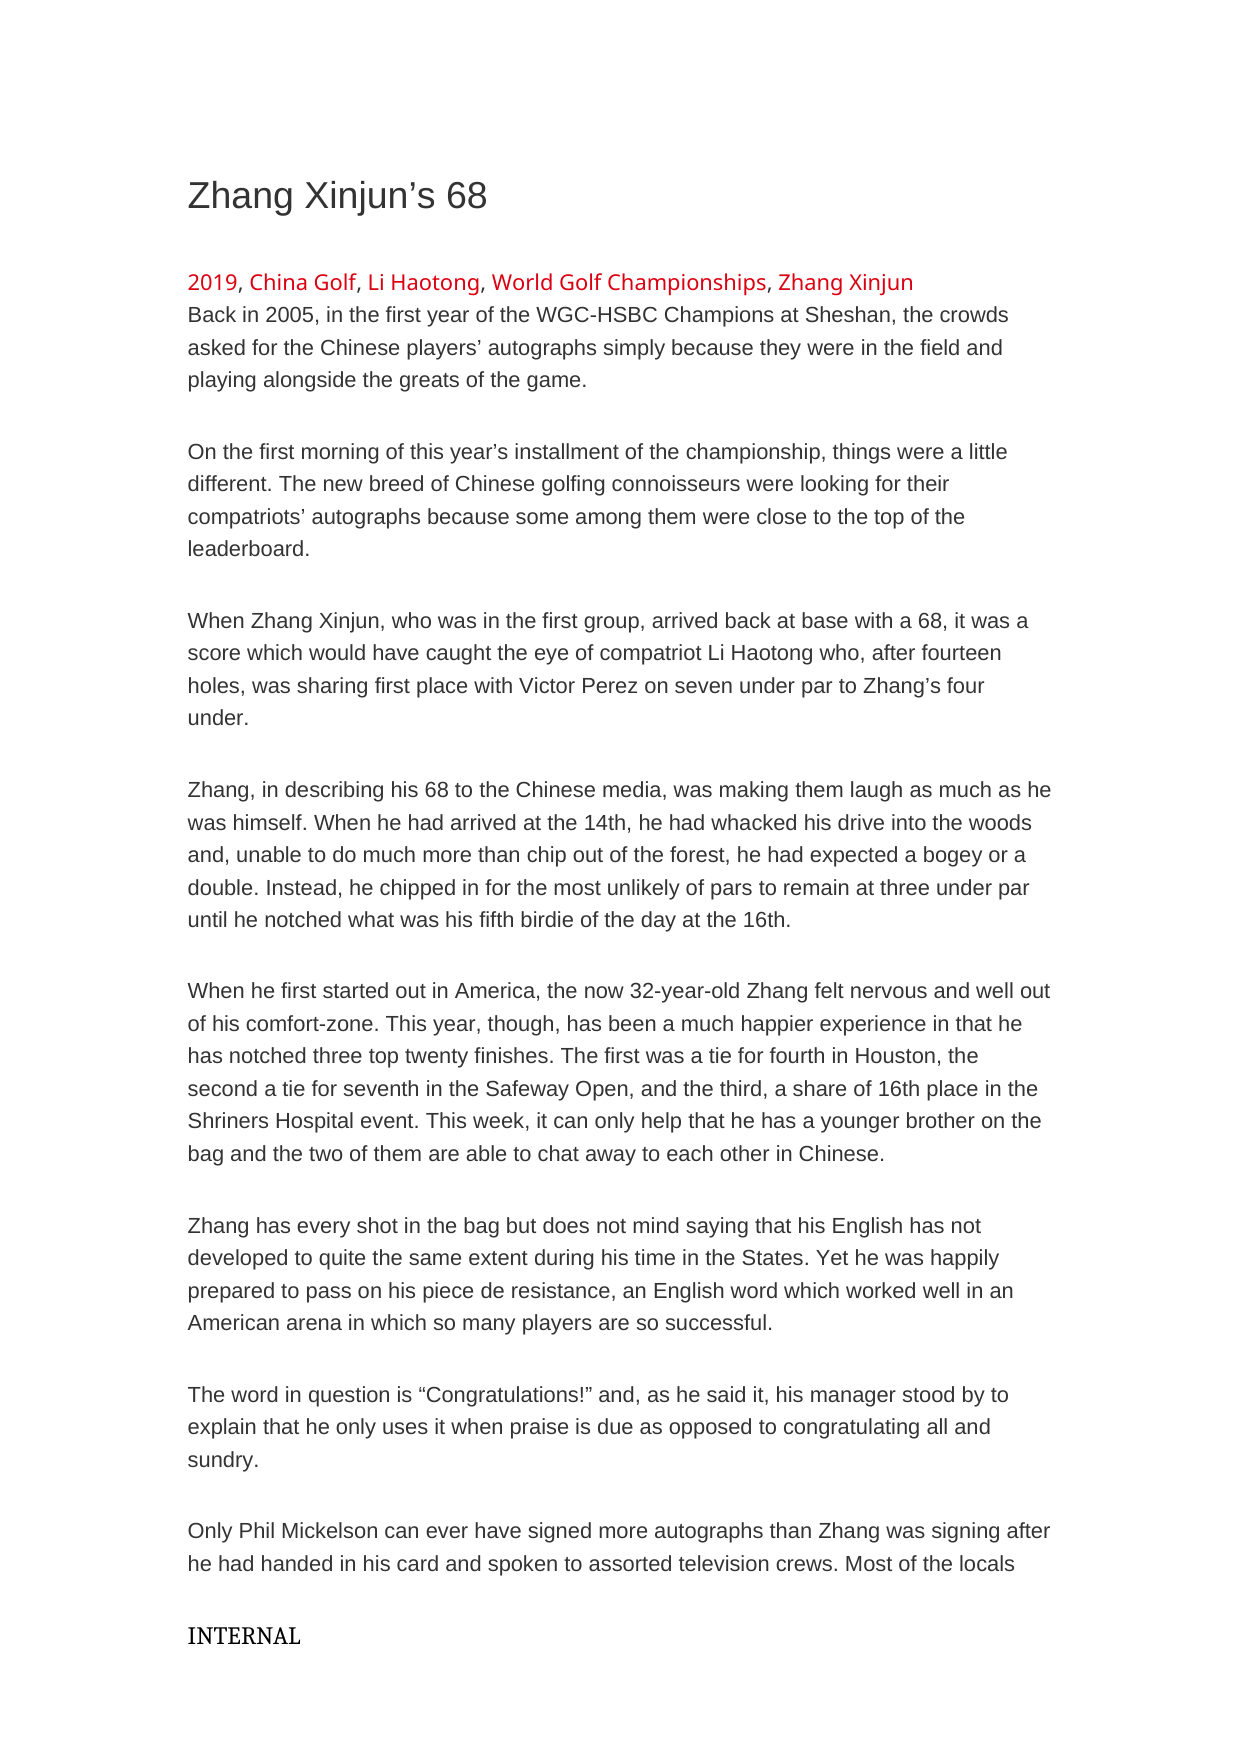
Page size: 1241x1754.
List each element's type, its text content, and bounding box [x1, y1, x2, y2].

text When Zhang Xinjun, who was in the first group, arrived back at base with a 68, it was a score which would have caught the eye of compatriot Li Haotong who, after fourteen holes, was sharing first place with Victor Perez on seven under par to Zhang’s four under. [187, 604, 1053, 734]
text When he first started out in America, the now 32-year-old Zhang felt nervous and well out of his comfort-zone. This year, though, has been a much happier experience in that he has notched three top twenty finishes. The first was a tie for fourth in Houston, the second a tie for seventh in the Safeway Open, and the third, a share of 16th place in the Shriners Hospital event. This week, it can only help that he has a younger brother on the bag and the two of them are able to chat away to each other in Chinese. [187, 975, 1053, 1170]
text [187, 1514, 1053, 1579]
text Zhang, in describing his 68 to the Chinese media, was making them laugh as much as he was himself. When he had arrived at the 14th, he had whacked his drive into the woods and, unable to do much more than chip out of the forest, he had expected a bogey or a double. Instead, he chipped in for the most unlikely of pars to remain at three under par until he notched what was his fifth birdie of the day at the 16th. [187, 773, 1053, 936]
text The word in question is “Congratulations!” and, as he said it, his manager stood by to explain that he only uses it when praise is due as opposed to congratulating all and sundry. [187, 1378, 1053, 1475]
text Zhang has every shot in the bag but does not mind saying that his English has not developed to quite the same extent during his time in the States. Yet he was happily prepared to pass on his piece de resistance, an English word which worked well in an American arena in which so many players are so successful. [187, 1209, 1053, 1339]
text 2019, China Golf, Li Haotong, World Golf Championships, Zhang Xinjun [187, 266, 1053, 298]
text On the first morning of this year’s installment of the championship, things were a little different. The new breed of Chinese golfing connoisseurs were looking for their compatriots’ autographs because some among them were close to the top of the leaderboard. [187, 435, 1053, 565]
text Back in 2005, in the first year of the WGC-HSBC Champions at Sheshan, the crowds asked for the Chinese players’ autographs simply because they were in the field and playing alongside the greats of the game. [187, 298, 1053, 396]
text Zhang Xinjun’s 68 [187, 162, 1053, 227]
